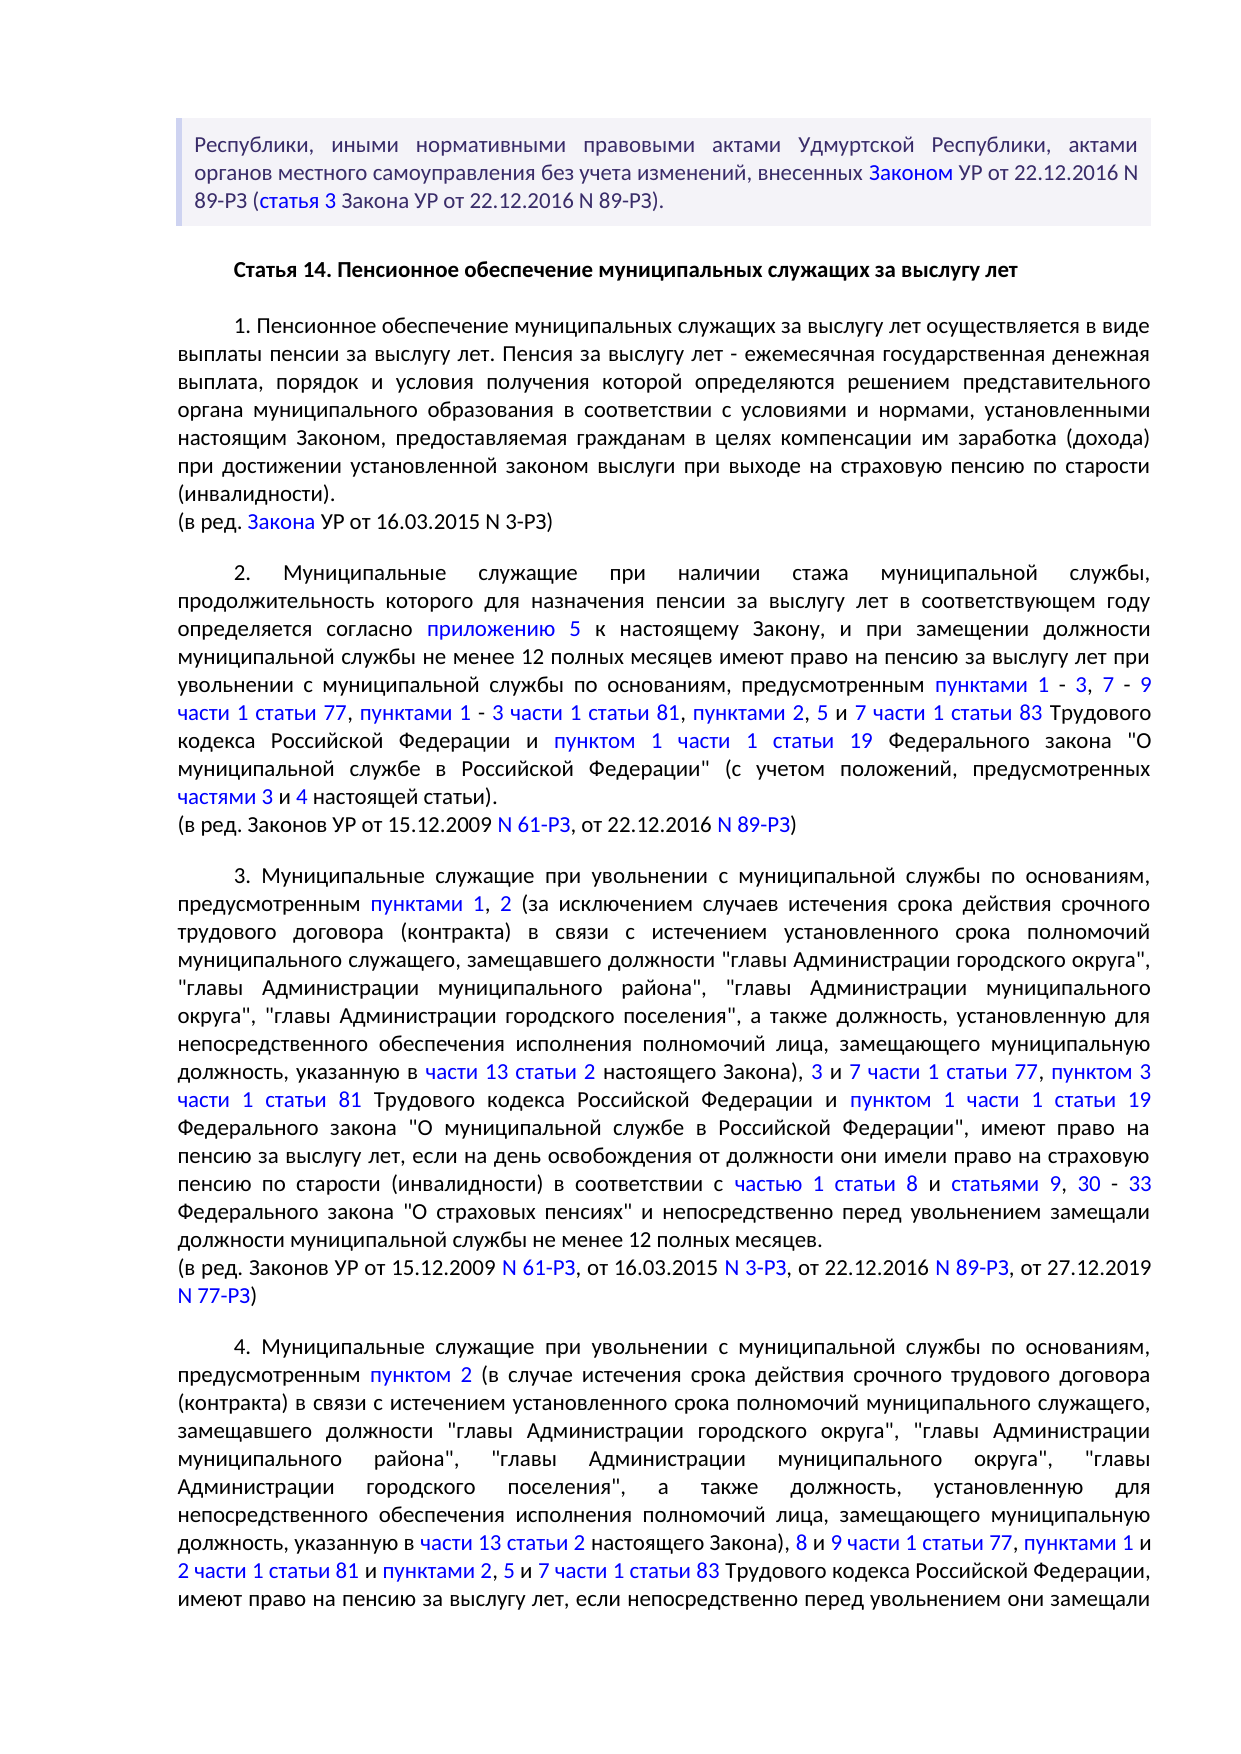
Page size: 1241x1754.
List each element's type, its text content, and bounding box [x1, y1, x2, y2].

table_header [182, 118, 194, 226]
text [177, 1332, 1152, 1613]
title Статья 14. Пенсионное обеспечение муниципальных служащих за выслугу лет [177, 255, 1152, 283]
text 1. Пенсионное обеспечение муниципальных служащих за выслугу лет осуществляется в виде выплаты пенсии за выслугу лет. Пенсия за выслугу лет - ежемесячная государственная денежная выплата, порядок и условия получения которой определяются решением представительного органа муниципального образования в соответствии с условиями и нормами, установленными настоящим Законом, предоставляемая гражданам в целях компенсации им заработка (дохода) при достижении установленной законом выслуги при выходе на страховую пенсию по старости (инвалидности). [177, 311, 1152, 507]
text (в ред. Закона УР от 16.03.2015 N 3-РЗ) [177, 507, 1152, 535]
text (в ред. Законов УР от 15.12.2009 N 61-РЗ, от 22.12.2016 N 89-РЗ) [177, 810, 1152, 838]
table_header [176, 118, 182, 226]
text (в ред. Законов УР от 15.12.2009 N 61-РЗ, от 16.03.2015 N 3-РЗ, от 22.12.2016 N 89-РЗ, от 27.12.2019 N 77-РЗ) [177, 1253, 1152, 1309]
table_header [194, 118, 1139, 226]
table_header [1139, 118, 1151, 226]
text 2. Муниципальные служащие при наличии стажа муниципальной службы, продолжительность которого для назначения пенсии за выслугу лет в соответствующем году определяется согласно приложению 5 к настоящему Закону, и при замещении должности муниципальной службы не менее 12 полных месяцев имеют право на пенсию за выслугу лет при увольнении с муниципальной службы по основаниям, предусмотренным пунктами 1 - 3, 7 - 9 части 1 статьи 77, пунктами 1 - 3 части 1 статьи 81, пунктами 2, 5 и 7 части 1 статьи 83 Трудового кодекса Российской Федерации и пунктом 1 части 1 статьи 19 Федерального закона "О муниципальной службе в Российской Федерации" (с учетом положений, предусмотренных частями 3 и 4 настоящей статьи). [177, 558, 1152, 810]
text 3. Муниципальные служащие при увольнении с муниципальной службы по основаниям, предусмотренным пунктами 1, 2 (за исключением случаев истечения срока действия срочного трудового договора (контракта) в связи с истечением установленного срока полномочий муниципального служащего, замещавшего должности "главы Администрации городского округа", "главы Администрации муниципального района", "главы Администрации муниципального округа", "главы Администрации городского поселения", а также должность, установленную для непосредственного обеспечения исполнения полномочий лица, замещающего муниципальную должность, указанную в части 13 статьи 2 настоящего Закона), 3 и 7 части 1 статьи 77, пунктом 3 части 1 статьи 81 Трудового кодекса Российской Федерации и пунктом 1 части 1 статьи 19 Федерального закона "О муниципальной службе в Российской Федерации", имеют право на пенсию за выслугу лет, если на день освобождения от должности они имели право на страховую пенсию по старости (инвалидности) в соответствии с частью 1 статьи 8 и статьями 9, 30 - 33 Федерального закона "О страховых пенсиях" и непосредственно перед увольнением замещали должности муниципальной службы не менее 12 полных месяцев. [177, 861, 1152, 1253]
